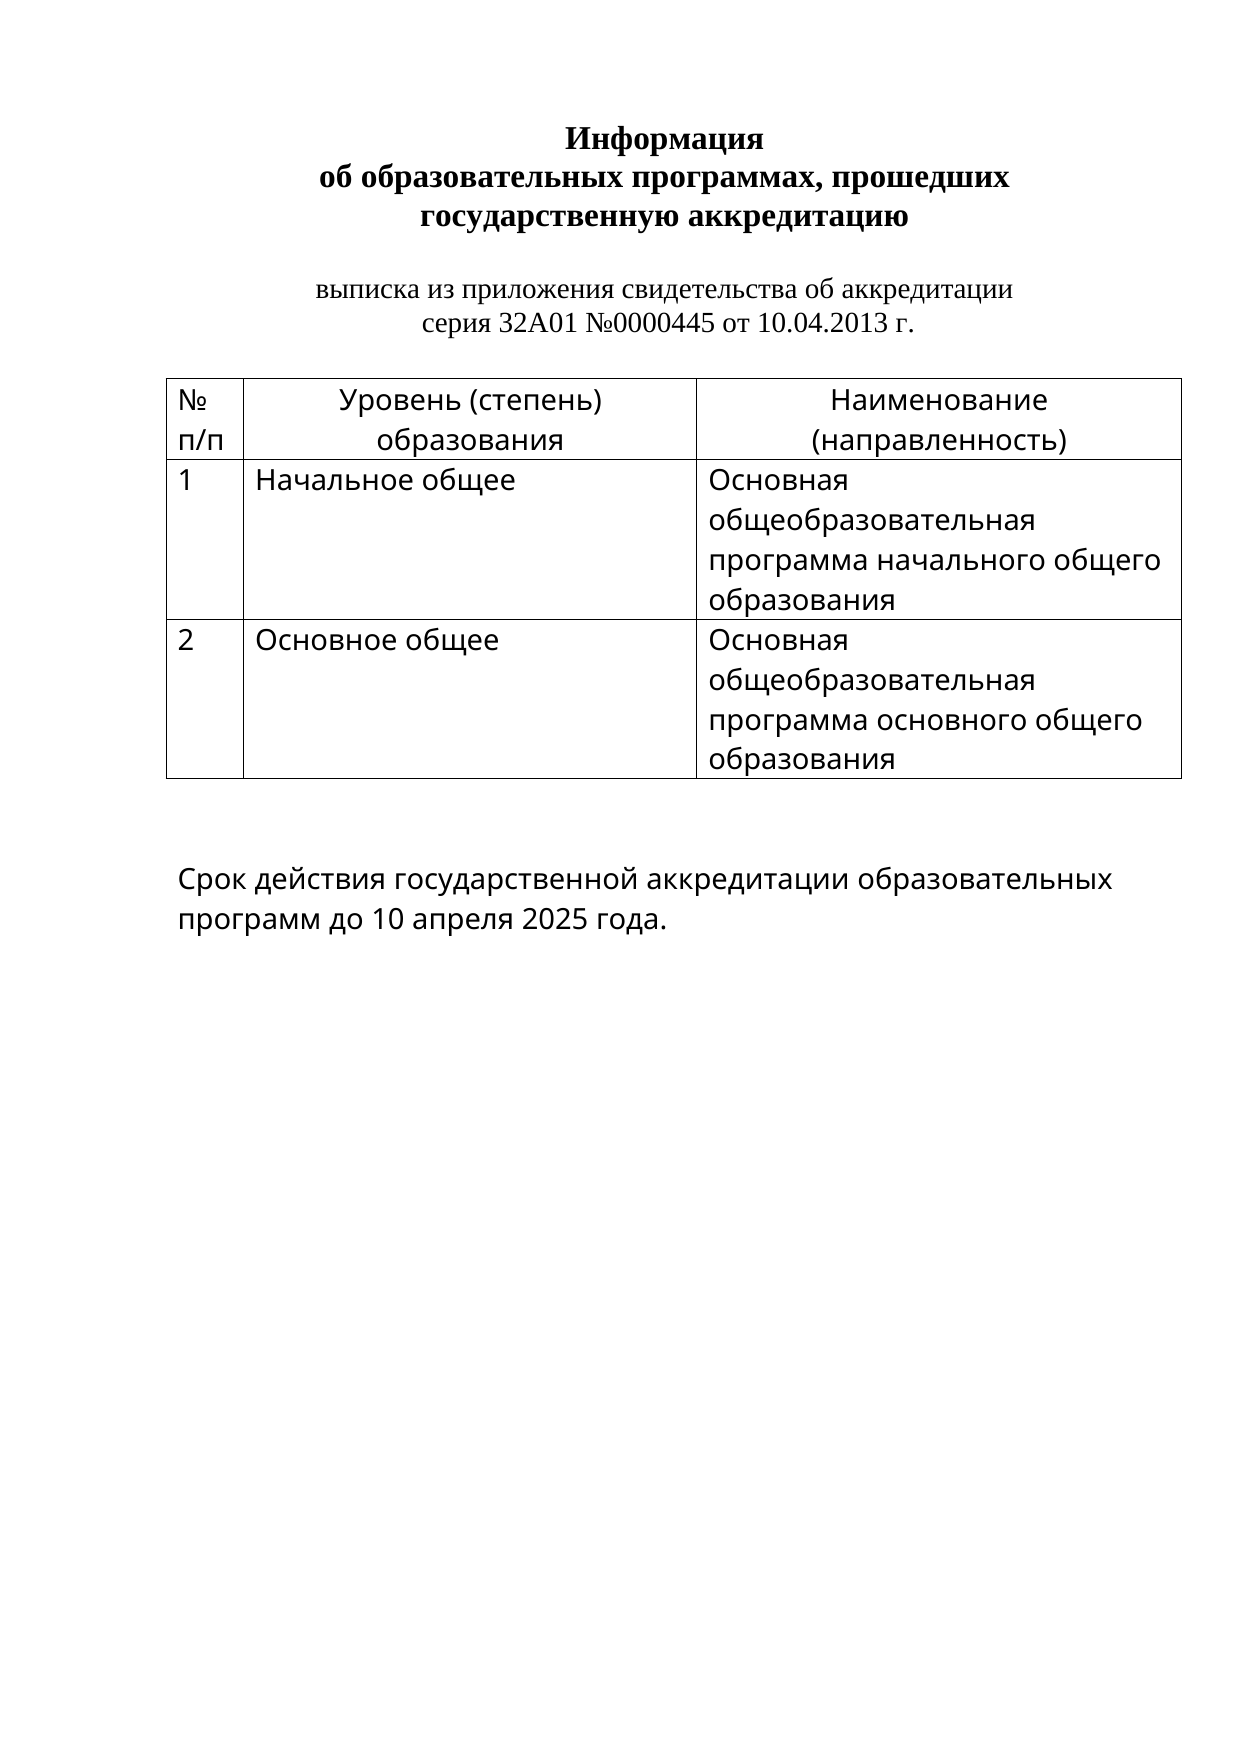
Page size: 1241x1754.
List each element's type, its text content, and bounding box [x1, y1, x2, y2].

text серия 32А01 №0000445 от 10.04.2013 г. [177, 305, 1152, 338]
table_cell Начальное общее [244, 460, 696, 618]
table_header Наименование (направленность) [697, 379, 1181, 459]
table_cell Основное общее [244, 620, 696, 778]
table_cell 1 [167, 460, 243, 618]
table_cell Основная общеобразовательная программа начального общего образования [697, 460, 1181, 618]
text государственную аккредитацию [177, 195, 1152, 233]
text выписка из приложения свидетельства об аккредитации [177, 271, 1152, 305]
table_header Уровень (степень) образования [244, 379, 696, 459]
table_header № п/п [167, 379, 243, 459]
text об образовательных программах, прошедших [177, 156, 1152, 195]
text Срок действия государственной аккредитации образовательных программ до 10 апреля 2025 года. [177, 859, 1152, 938]
table_cell 2 [167, 620, 243, 778]
text Информация [177, 118, 1152, 156]
table_cell Основная общеобразовательная программа основного общего образования [697, 620, 1181, 778]
